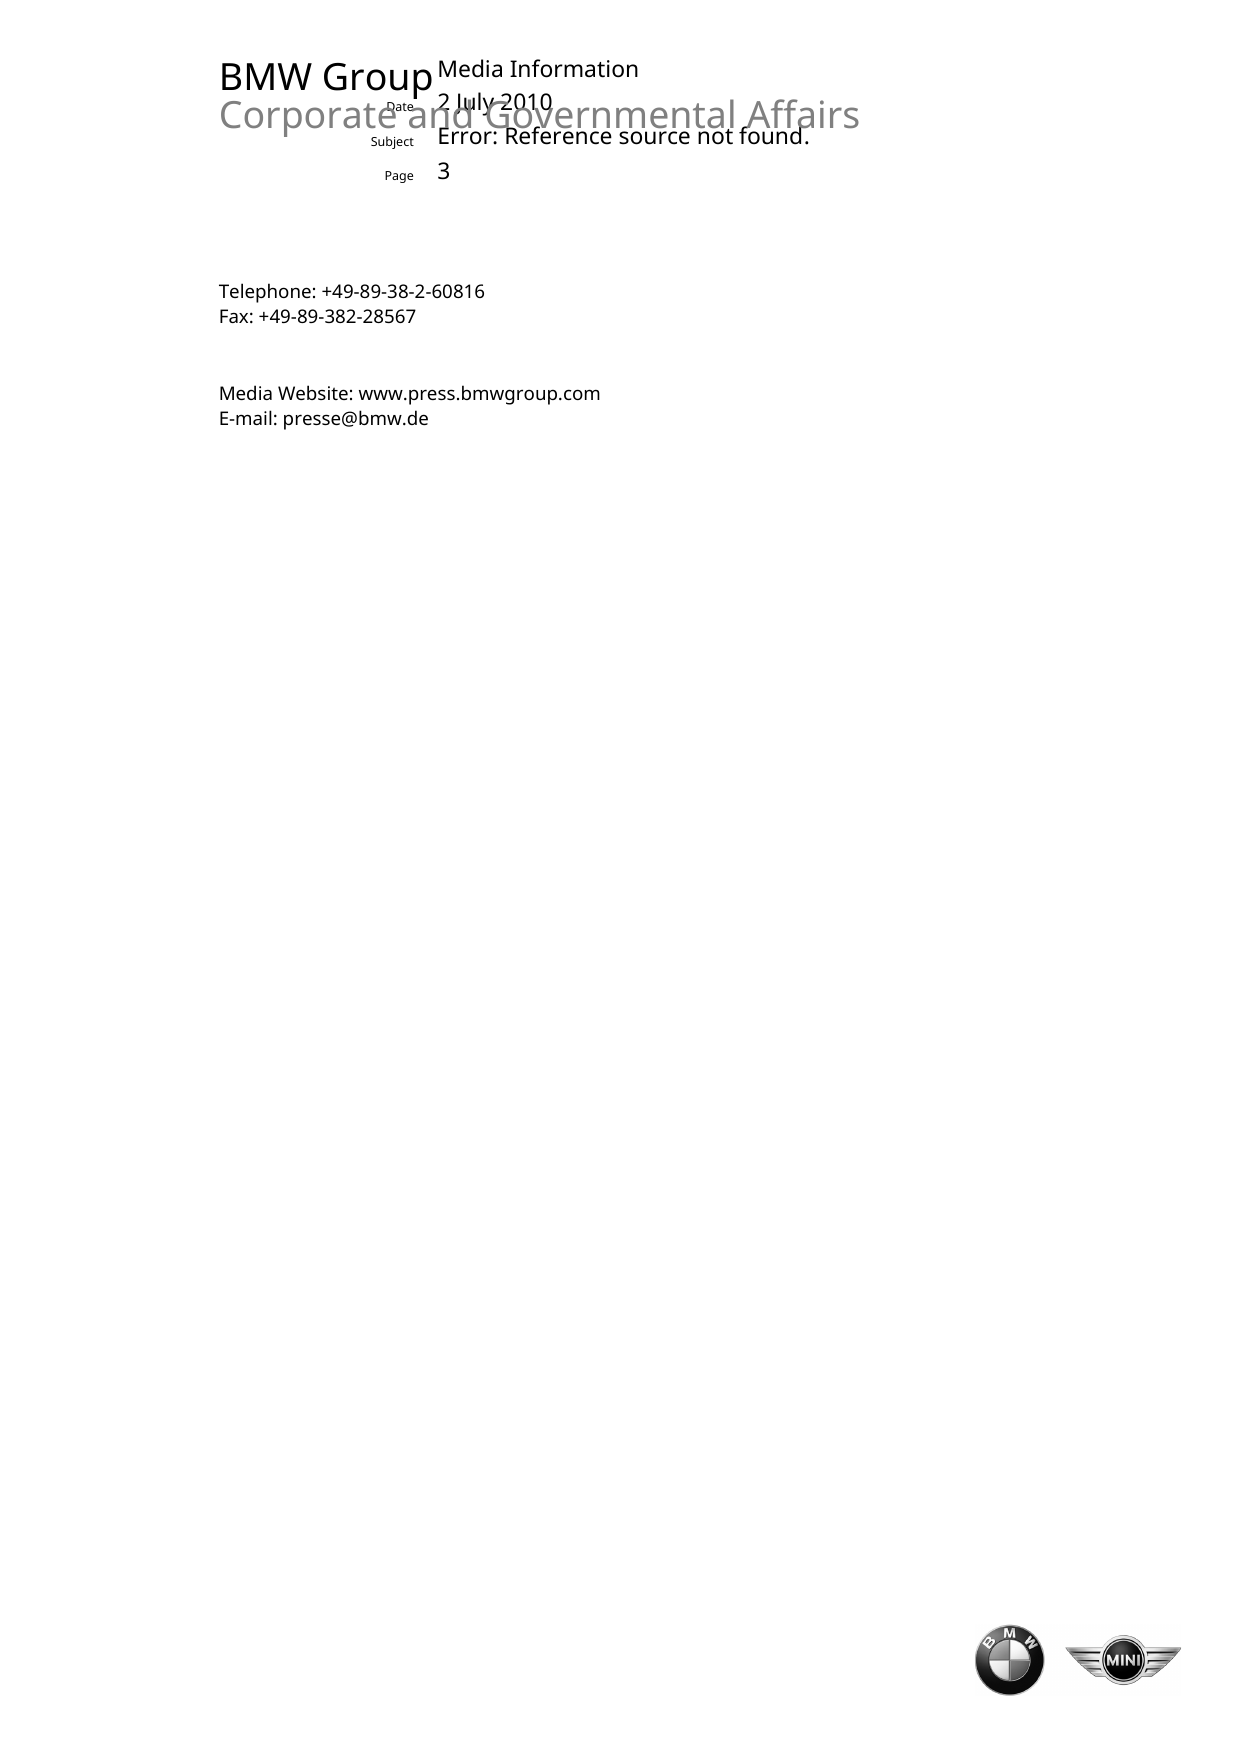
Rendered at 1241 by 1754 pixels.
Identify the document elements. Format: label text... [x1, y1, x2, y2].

picture [974, 1624, 1182, 1696]
text Fax: +49-89-382-28567 [218, 304, 1022, 329]
text E-mail: presse@bmw.de [218, 406, 1022, 431]
text Telephone: +49-89-38-2-60816 [218, 278, 1022, 304]
text Media Website: www.press.bmwgroup.com [218, 380, 1022, 406]
